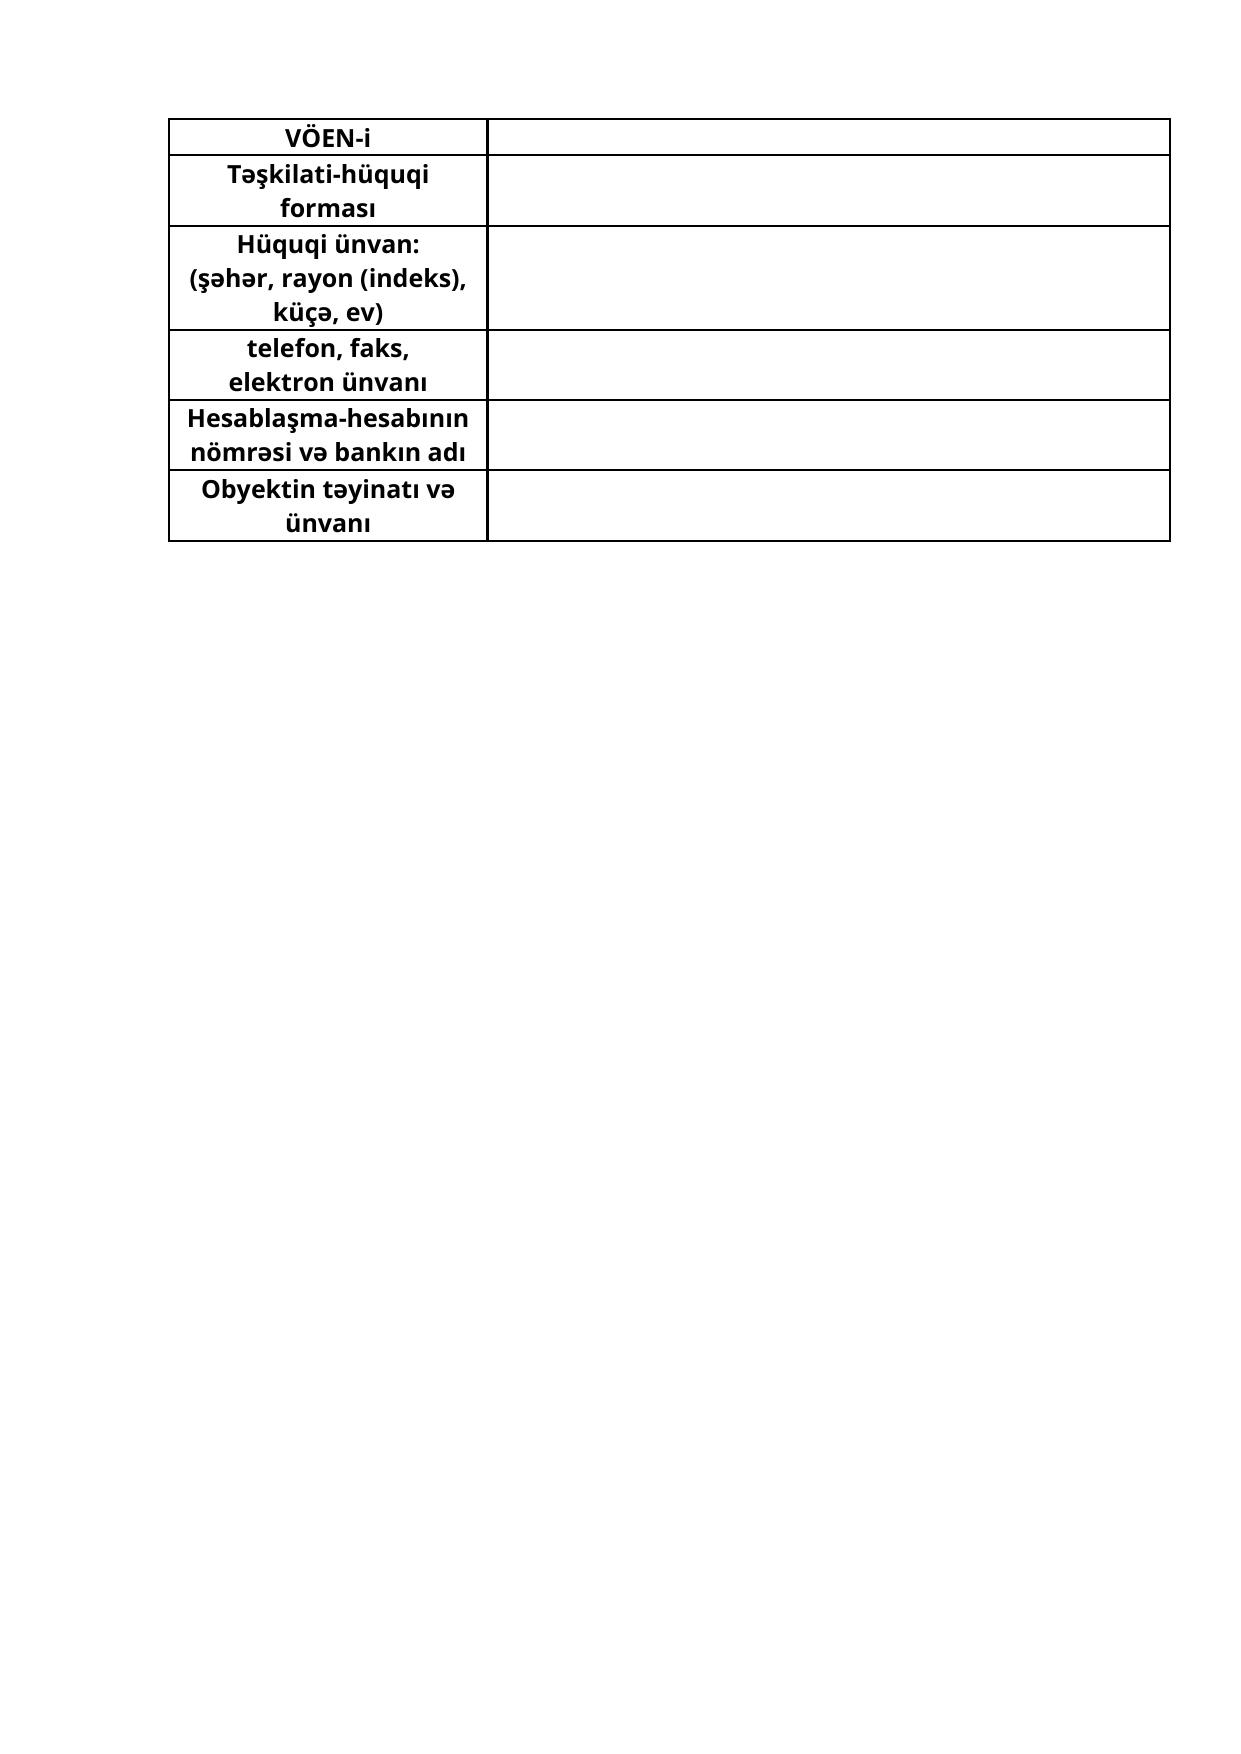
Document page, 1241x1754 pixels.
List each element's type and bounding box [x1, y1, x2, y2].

table_header [153, 118, 1176, 610]
